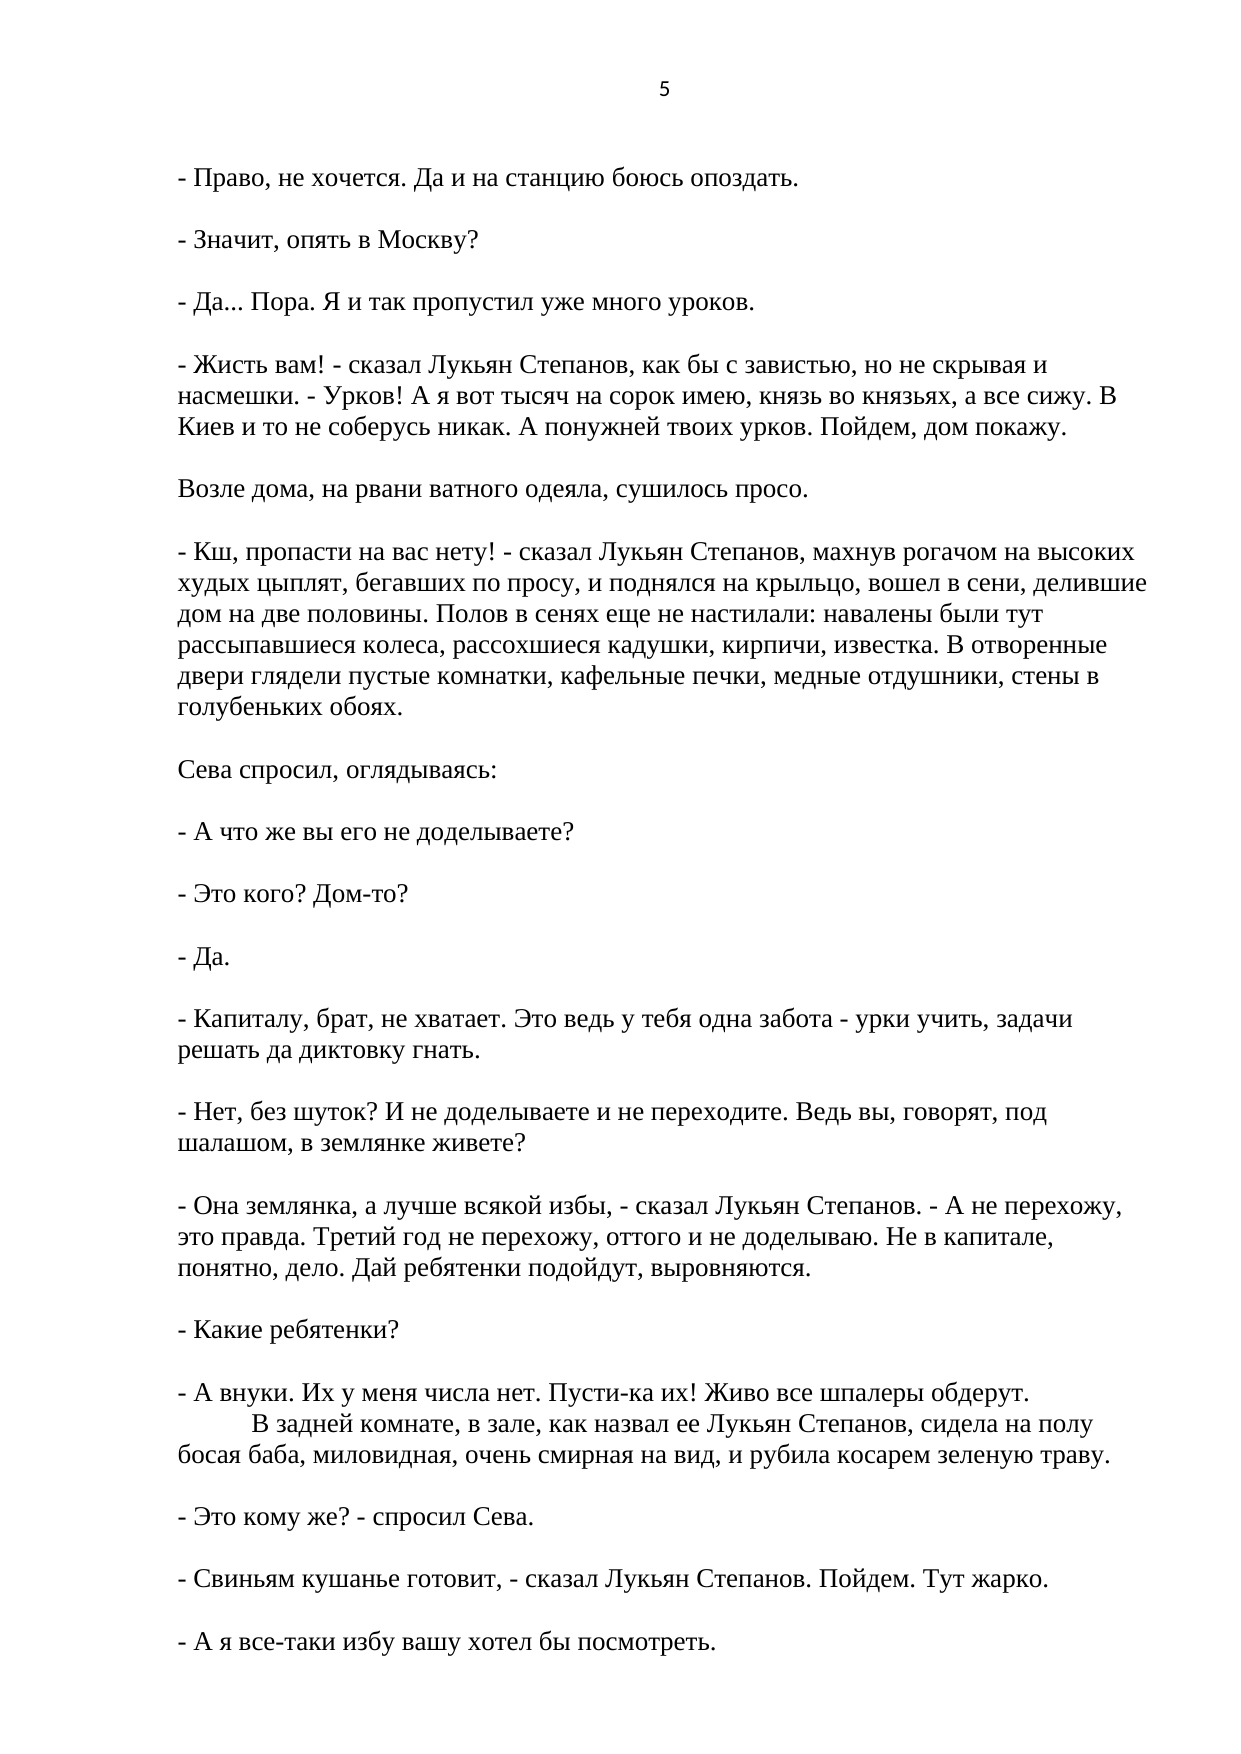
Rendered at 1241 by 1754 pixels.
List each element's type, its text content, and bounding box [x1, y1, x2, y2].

text - Капиталу, брат, не хватает. Это ведь у тебя одна забота - урки учить, задачи решать да диктовку гнать. [177, 1002, 1152, 1064]
text - А внуки. Их у меня числа нет. Пусти-ка их! Живо все шпалеры обдерут. [177, 1376, 1152, 1407]
text - А что же вы его не доделываете? [177, 815, 1152, 846]
text - Это кому же? - спросил Сева. [177, 1500, 1152, 1531]
text - Право, не хочется. Да и на станцию боюсь опоздать. [177, 161, 1152, 192]
text - Кш, пропасти на вас нету! - сказал Лукьян Степанов, махнув рогачом на высоких худых цыплят, бегавших по просу, и поднялся на крыльцо, вошел в сени, делившие дом на две половины. Полов в сенях еще не настилали: навалены были тут рассыпавшиеся колеса, рассохшиеся кадушки, кирпичи, известка. В отворенные двери глядели пустые комнатки, кафельные печки, медные отдушники, стены в голубеньких обоях. [177, 535, 1152, 722]
text - Свиньям кушанье готовит, - сказал Лукьян Степанов. Пойдем. Тут жарко. [177, 1562, 1152, 1594]
text Возле дома, на рвани ватного одеяла, сушилось просо. [177, 472, 1152, 503]
text - А я все-таки избу вашу хотел бы посмотреть. [177, 1625, 1152, 1656]
text - Да... Пора. Я и так пропустил уже много уроков. [177, 286, 1152, 317]
text - Нет, без шуток? И не доделываете и не переходите. Ведь вы, говорят, под шалашом, в землянке живете? [177, 1095, 1152, 1158]
text - Она землянка, а лучше всякой избы, - сказал Лукьян Степанов. - А не перехожу, это правда. Третий год не перехожу, оттого и не доделываю. Не в капитале, понятно, дело. Дай ребятенки подойдут, выровняются. [177, 1189, 1152, 1282]
text Сева спросил, оглядываясь: [177, 753, 1152, 784]
text В задней комнате, в зале, как назвал ее Лукьян Степанов, сидела на полу босая баба, миловидная, очень смирная на вид, и рубила косарем зеленую траву. [177, 1407, 1152, 1469]
text - Значит, опять в Москву? [177, 223, 1152, 254]
text - Жисть вам! - сказал Лукьян Степанов, как бы с завистью, но не скрывая и насмешки. - Урков! А я вот тысяч на сорок имею, князь во князьях, а все сижу. В Киев и то не соберусь никак. А понужней твоих урков. Пойдем, дом покажу. [177, 348, 1152, 441]
text - Какие ребятенки? [177, 1313, 1152, 1344]
text - Да. [177, 939, 1152, 971]
text - Это кого? Дом-то? [177, 877, 1152, 908]
